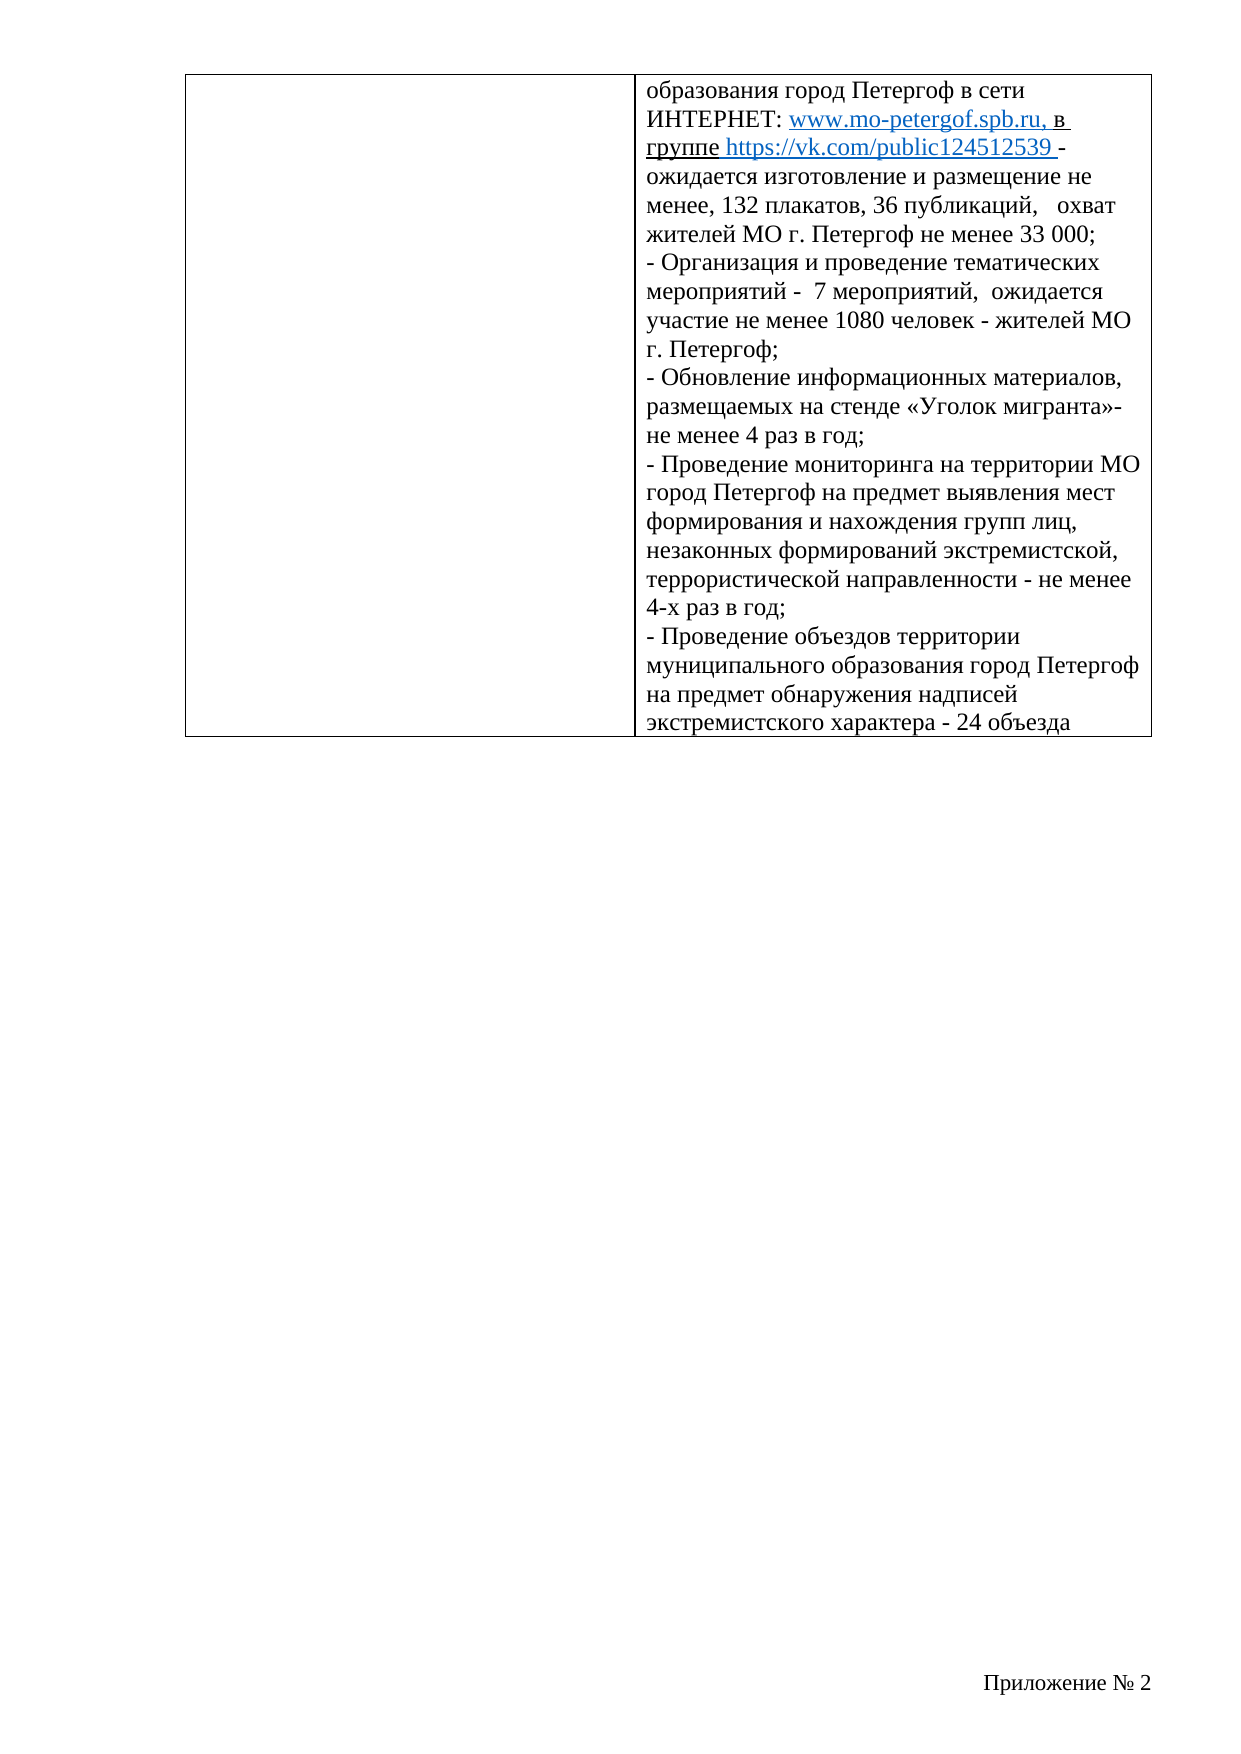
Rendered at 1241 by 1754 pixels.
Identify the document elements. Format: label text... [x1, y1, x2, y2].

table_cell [636, 75, 1151, 736]
text Приложение № 2 [177, 1669, 1152, 1695]
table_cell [186, 75, 634, 736]
